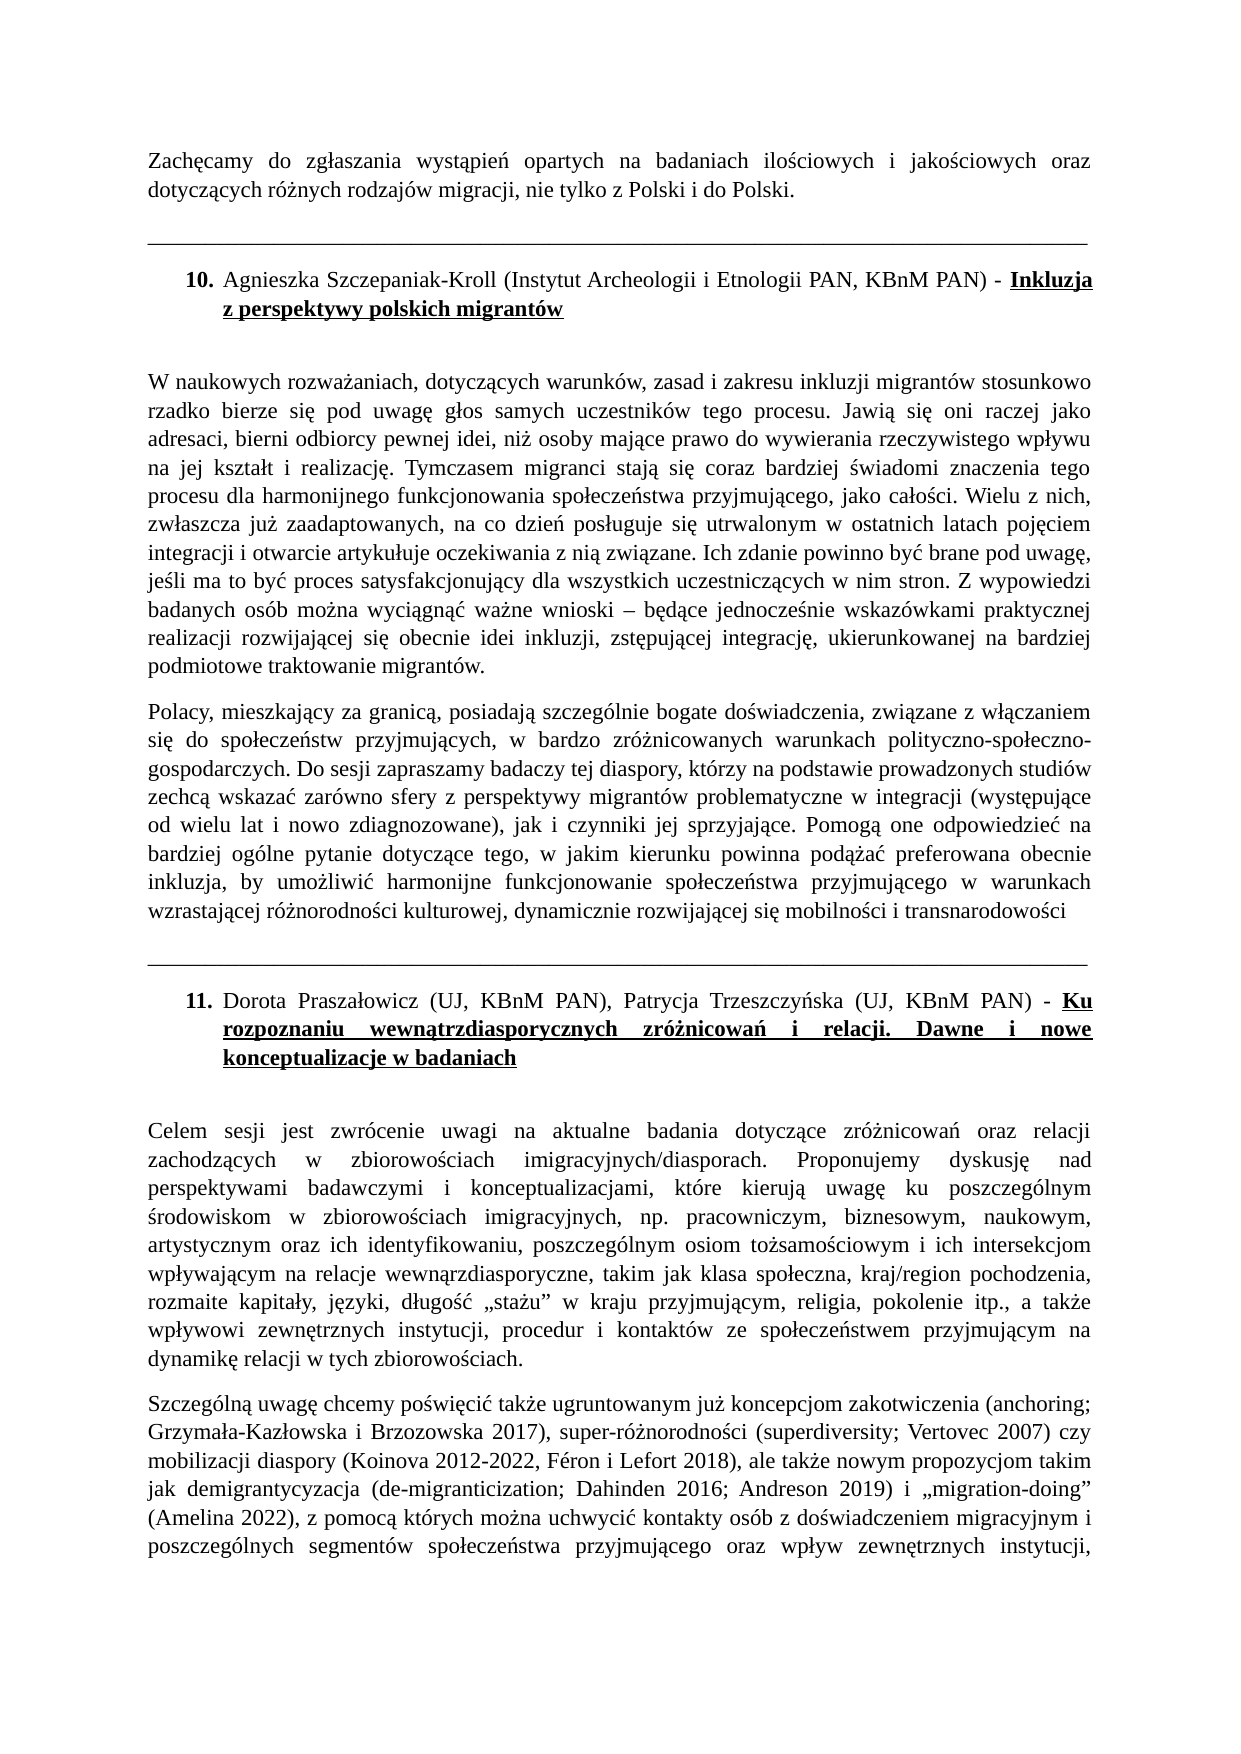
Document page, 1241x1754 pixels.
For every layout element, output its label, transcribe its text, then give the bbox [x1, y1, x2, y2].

text W naukowych rozważaniach, dotyczących warunków, zasad i zakresu inkluzji migrantów stosunkowo rzadko bierze się pod uwagę głos samych uczestników tego procesu. Jawią się oni raczej jako adresaci, bierni odbiorcy pewnej idei, niż osoby mające prawo do wywierania rzeczywistego wpływu na jej kształt i realizację. Tymczasem migranci stają się coraz bardziej świadomi znaczenia tego procesu dla harmonijnego funkcjonowania społeczeństwa przyjmującego, jako całości. Wielu z nich, zwłaszcza już zaadaptowanych, na co dzień posługuje się utrwalonym w ostatnich latach pojęciem integracji i otwarcie artykułuje oczekiwania z nią związane. Ich zdanie powinno być brane pod uwagę, jeśli ma to być proces satysfakcjonujący dla wszystkich uczestniczących w nim stron. Z wypowiedzi badanych osób można wyciągnąć ważne wnioski – będące jednocześnie wskazówkami praktycznej realizacji rozwijającej się obecnie idei inkluzji, zstępującej integrację, ukierunkowanej na bardziej podmiotowe traktowanie migrantów. [148, 442, 1093, 752]
text Zachęcamy do zgłaszania wystąpień opartych na badaniach ilościowych i jakościowych oraz dotyczących różnych rodzajów migracji, nie tylko z Polski i do Polski. [148, 221, 1093, 276]
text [148, 1463, 1093, 1604]
text __________________________________________________________________________________ [148, 1015, 1093, 1042]
text Polacy, mieszkający za granicą, posiadają szczególnie bogate doświadczenia, związane z włączaniem się do społeczeństw przyjmujących, w bardzo zróżnicowanych warunkach polityczno-społeczno-gospodarczych. Do sesji zapraszamy badaczy tej diaspory, którzy na podstawie prowadzonych studiów zechcą wskazać zarówno sfery z perspektywy migrantów problematyczne w integracji (występujące od wielu lat i nowo zdiagnozowane), jak i czynniki jej sprzyjające. Pomogą one odpowiedzieć na bardziej ogólne pytanie dotyczące tego, w jakim kierunku powinna podążać preferowana obecnie inkluzja, by umożliwić harmonijne funkcjonowanie społeczeństwa przyjmującego w warunkach wzrastającej różnorodności kulturowej, dynamicznie rozwijającej się mobilności i transnarodowości [148, 771, 1093, 997]
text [148, 148, 1093, 202]
text Celem sesji jest zwrócenie uwagi na aktualne badania dotyczące zróżnicowań oraz relacji zachodzących w zbiorowościach imigracyjnych/diasporach. Proponujemy dyskusję nad perspektywami badawczymi i konceptualizacjami, które kierują uwagę ku poszczególnym środowiskom w zbiorowościach imigracyjnych, np. pracowniczym, biznesowym, naukowym, artystycznym oraz ich identyfikowaniu, poszczególnym osiom tożsamościowym i ich intersekcjom wpływającym na relacje wewnąrzdiasporyczne, takim jak klasa społeczna, kraj/region pochodzenia, rozmaite kapitały, języki, długość „stażu” w kraju przyjmującym, religia, pokolenie itp., a także wpływowi zewnętrznych instytucji, procedur i kontaktów ze społeczeństwem przyjmującym na dynamikę relacji w tych zbiorowościach. [148, 1191, 1093, 1445]
list Agnieszka Szczepaniak-Kroll (Instytut Archeologii i Etnologii PAN, KBnM PAN) - Inkluzja z perspektywy polskich migrantów [185, 340, 1093, 394]
list Dorota Praszałowicz (UJ, KBnM PAN), Patrycja Trzeszczyńska (UJ, KBnM PAN) - Ku rozpoznaniu wewnątrzdiasporycznych zróżnicowań i relacji. Dawne i nowe konceptualizacje w badaniach [185, 1061, 1093, 1144]
text __________________________________________________________________________________ [148, 295, 1093, 321]
